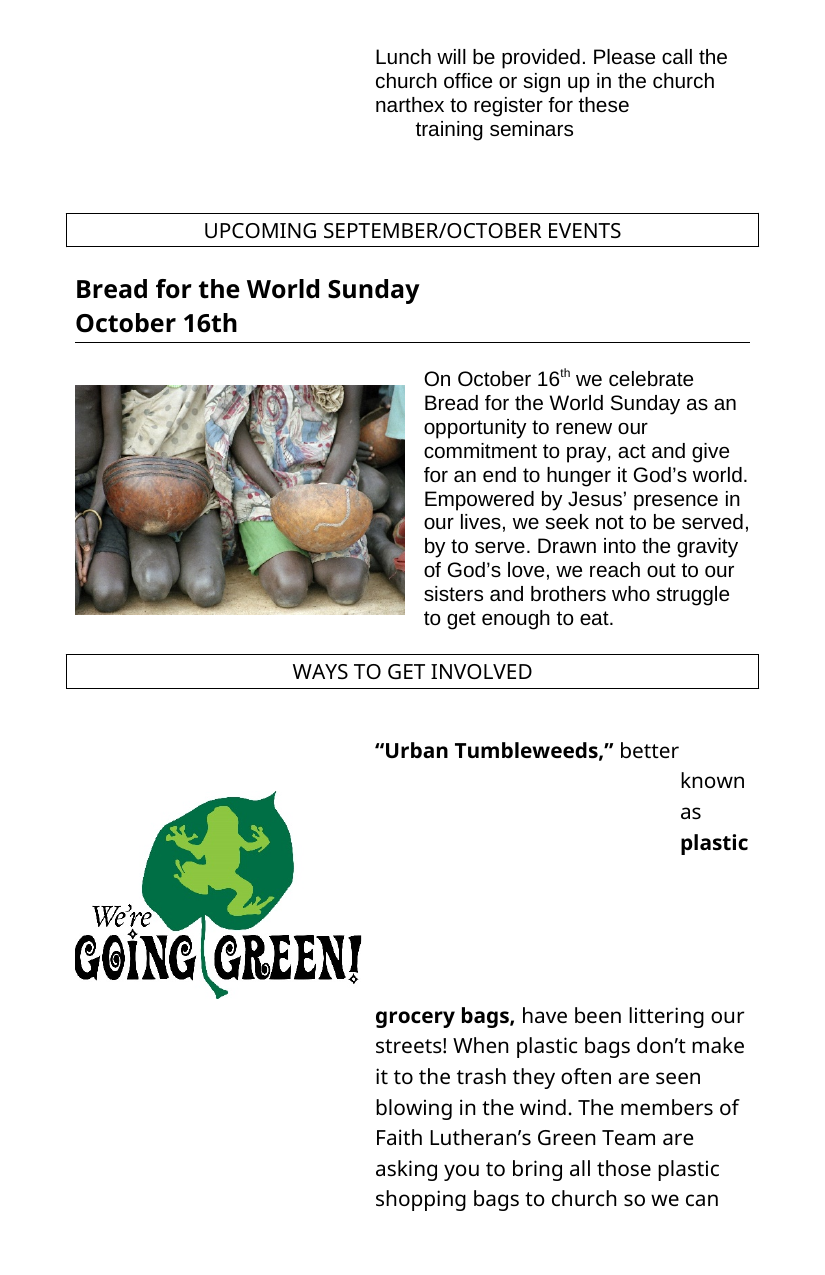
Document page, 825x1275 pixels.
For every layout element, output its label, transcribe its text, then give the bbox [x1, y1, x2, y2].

text Lunch will be provided. Please call the church office or sign up in the church narthex to register for these [375, 45, 750, 117]
picture [73, 791, 361, 997]
picture [73, 385, 405, 614]
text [375, 736, 750, 1213]
text WAYS TO GET INVOLVED [67, 655, 758, 688]
text Bread for the World Sunday October 16th [75, 271, 750, 342]
text training seminars [75, 117, 750, 141]
text UPCOMING SEPTEMBER/OCTOBER EVENTS [67, 214, 758, 246]
